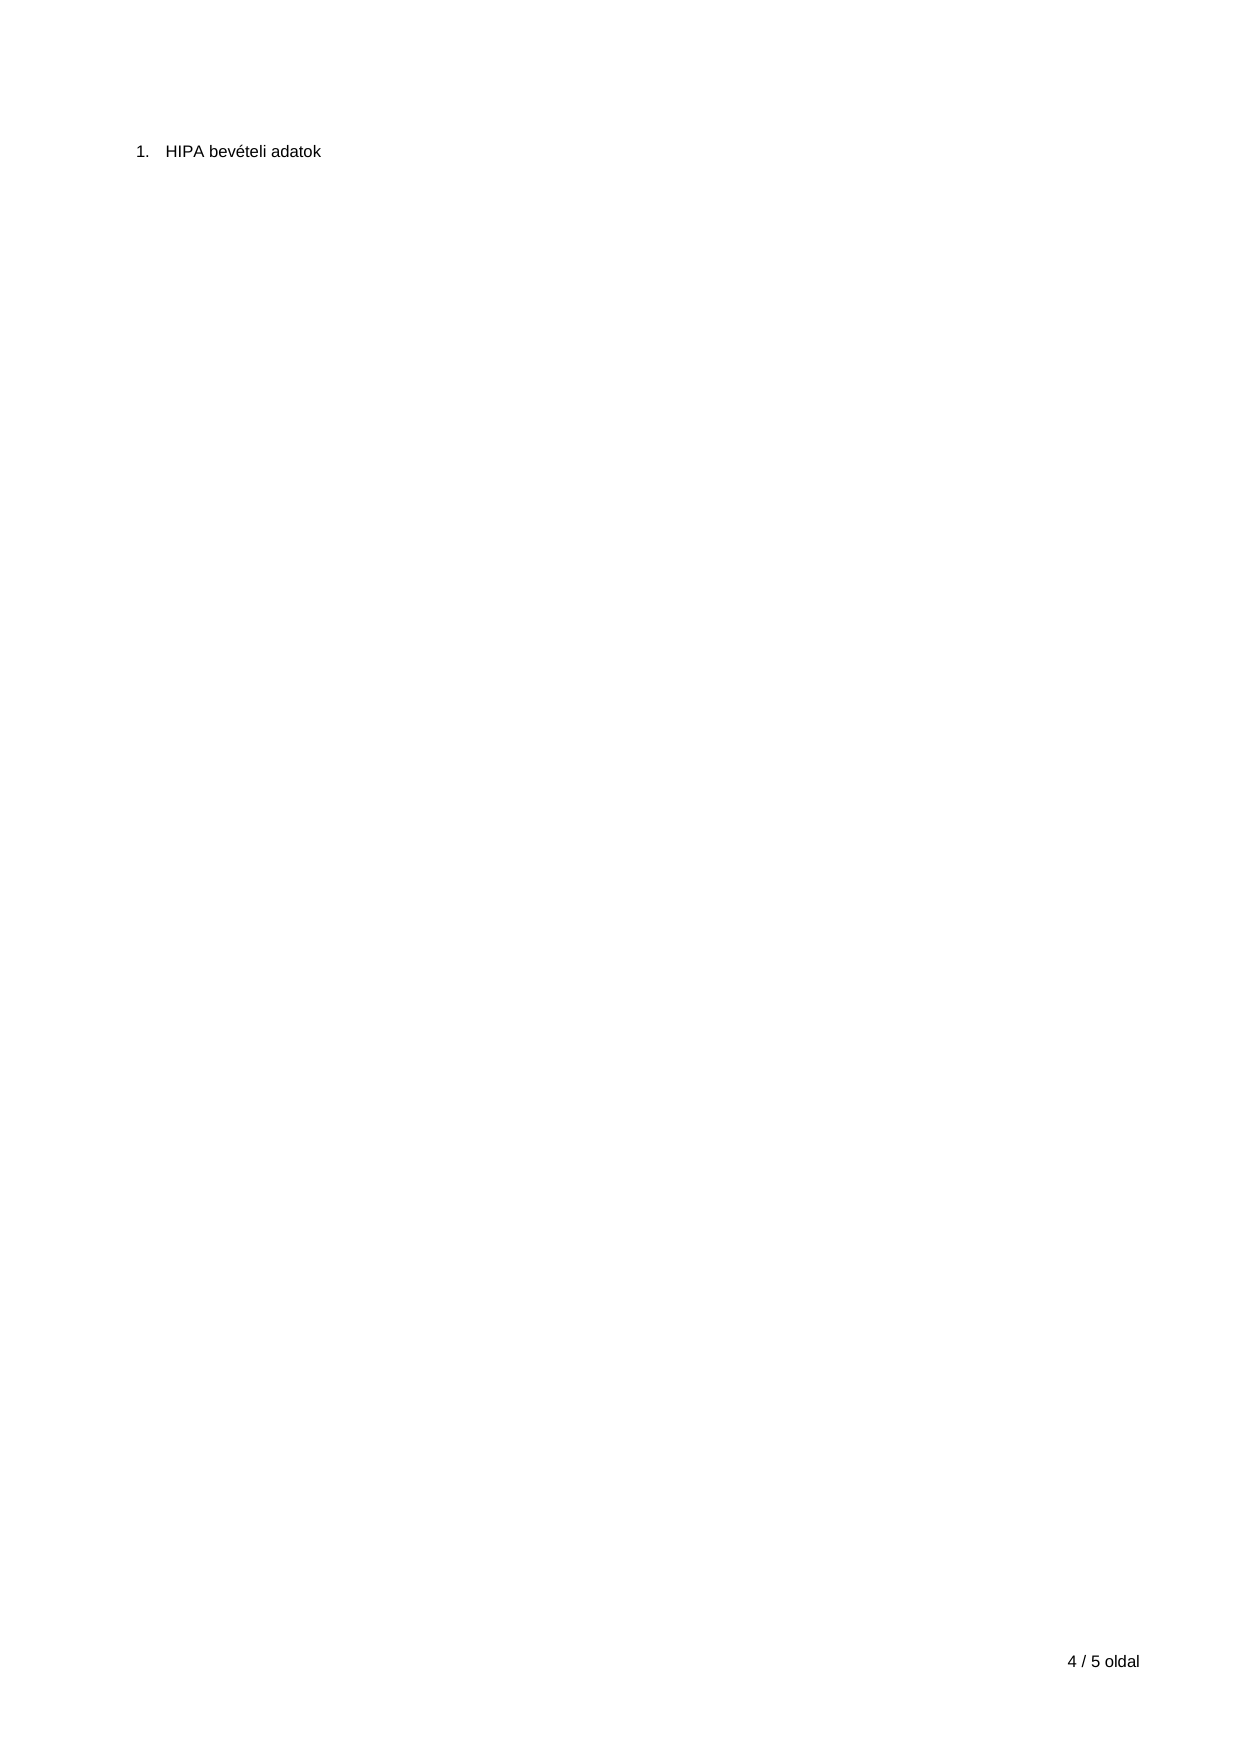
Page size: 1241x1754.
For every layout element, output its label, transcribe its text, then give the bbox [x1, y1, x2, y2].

list HIPA bevételi adatok [136, 142, 1140, 161]
